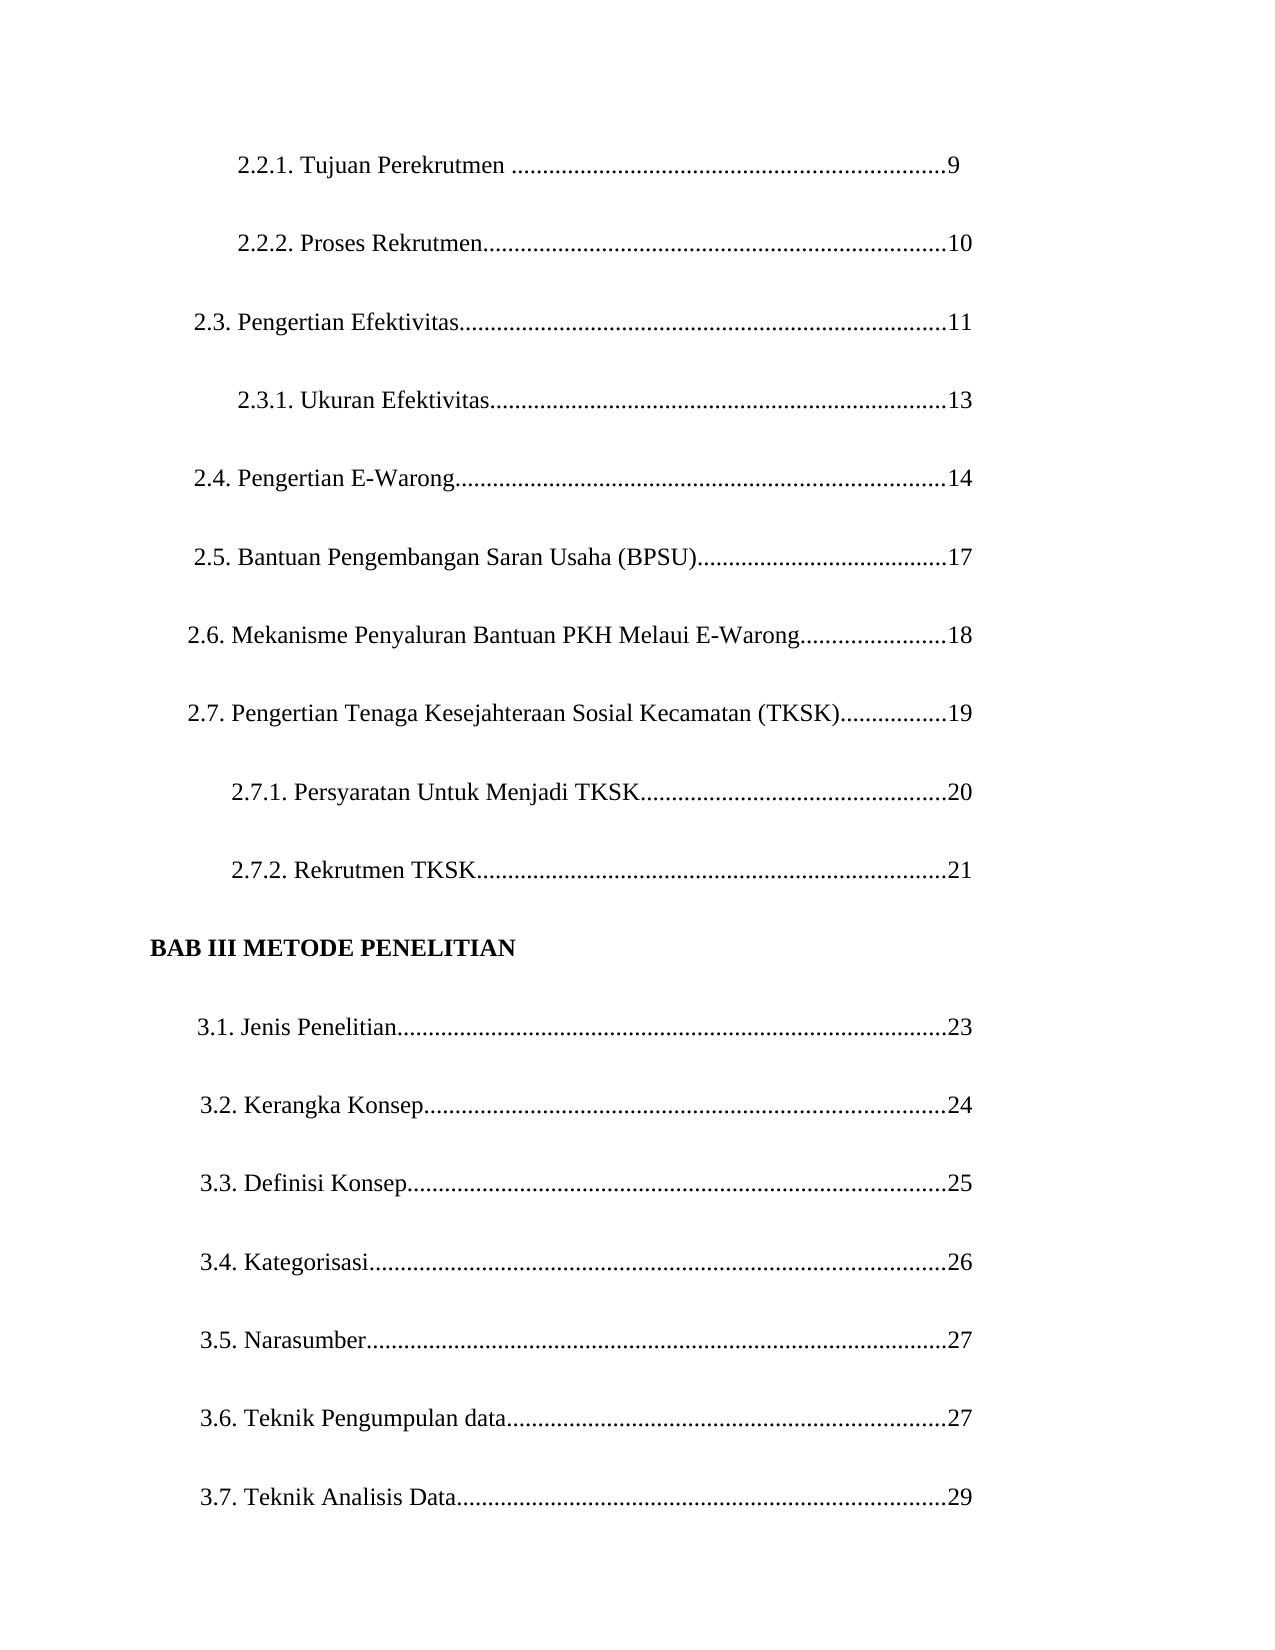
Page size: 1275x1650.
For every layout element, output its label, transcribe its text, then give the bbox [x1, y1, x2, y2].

text 2.3. Pengertian Efektivitas 11 [150, 307, 1125, 335]
text 2.2.2. Proses Rekrutmen 10 [150, 228, 1125, 257]
text 2.5. Bantuan Pengembangan Saran Usaha (BPSU) 17 [150, 542, 1125, 570]
text 3.7. Teknik Analisis Data 29 [150, 1482, 1125, 1510]
text 2.7.2. Rekrutmen TKSK 21 [150, 855, 1125, 884]
text 3.2. Kerangka Konsep 24 [150, 1090, 1125, 1119]
text 3.1. Jenis Penelitian 23 [197, 1012, 1125, 1040]
text 3.3. Definisi Konsep 25 [150, 1168, 1125, 1197]
text 2.7.1. Persyaratan Untuk Menjadi TKSK 20 [150, 777, 1125, 805]
text 2.6. Mekanisme Penyaluran Bantuan PKH Melaui E-Warong 18 [187, 620, 1125, 649]
text 2.7. Pengertian Tenaga Kesejahteraan Sosial Kecamatan (TKSK) 19 [150, 698, 1125, 727]
text 3.6. Teknik Pengumpulan data 27 [150, 1403, 1125, 1432]
text 3.5. Narasumber 27 [150, 1325, 1125, 1354]
text 2.2.1. Tujuan Perekrutmen 9 [150, 150, 1125, 179]
text 3.4. Kategorisasi 26 [150, 1247, 1125, 1275]
text 2.3.1. Ukuran Efektivitas 13 [150, 385, 1125, 414]
text BAB III METODE PENELITIAN [150, 933, 1125, 962]
text 2.4. Pengertian E-Warong 14 [150, 463, 1125, 492]
